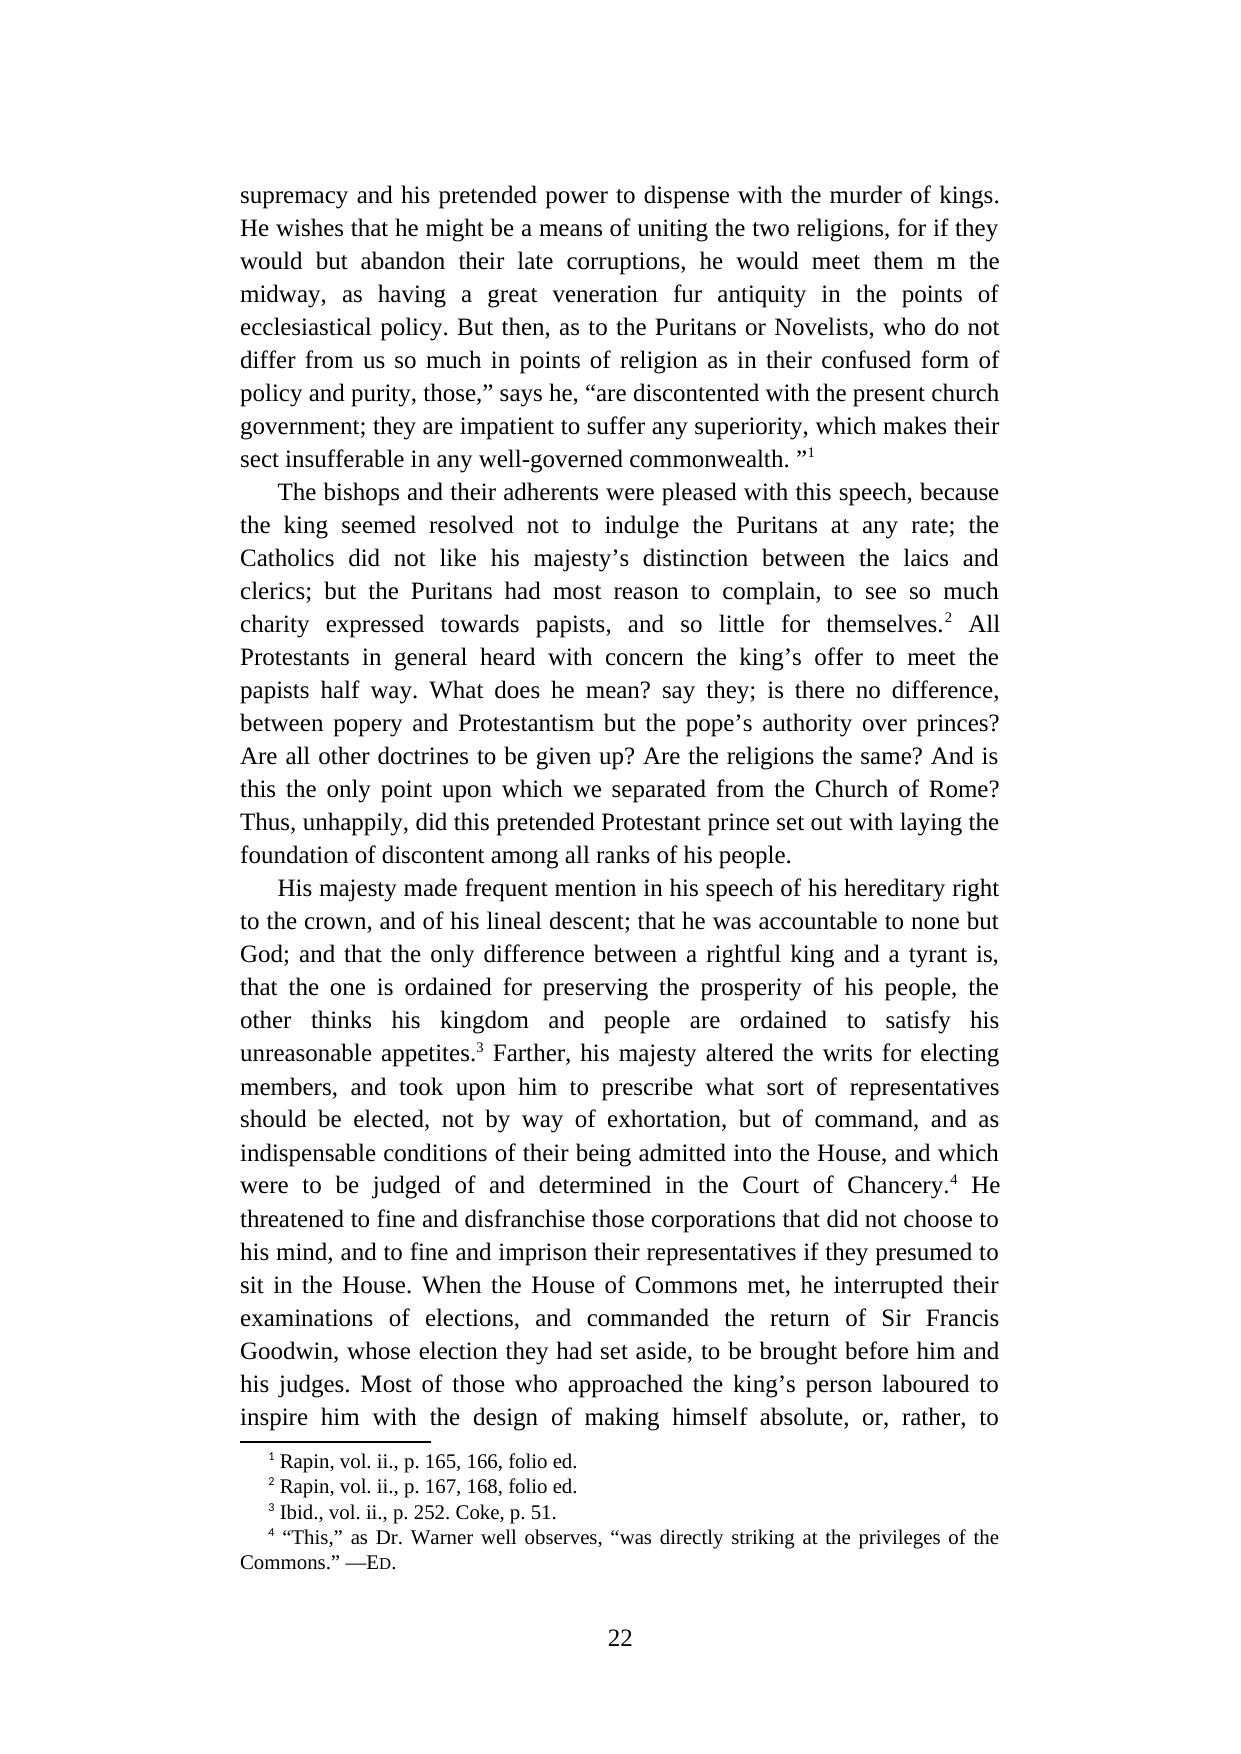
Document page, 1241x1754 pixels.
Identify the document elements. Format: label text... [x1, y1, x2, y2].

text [240, 873, 1000, 1431]
text The king opened the first session of Parliament with a long speech, in which there are many strokes in favour of tyranny and arbitrary power: “his majesty acknowledges the Roman Church to be His mother-church, though defiled with some infirmities and corruptions. That his mind was ever free from persecution for matters of conscience, as he hopes those of that religion have proved since his first coming. He pities the laity among them, and would indulge their clergy if they would but renounce the pope’s supremacy and his pretended power to dispense with the murder of kings. He wishes that he might be a means of uniting the two religions, for if they would but abandon their late corruptions, he would meet them m the midway, as having a great veneration fur antiquity in the points of ecclesiastical policy. But then, as to the Puritans or Novelists, who do not differ from us so much in points of religion as in their confused form of policy and purity, those,” says he, “are discontented with the present church government; they are impatient to suffer any superiority, which makes their sect insufferable in any well-governed commonwealth. ” [240, 180, 1000, 473]
text The bishops and their adherents were pleased with this speech, because the king seemed resolved not to indulge the Puritans at any rate; the Catholics did not like his majesty’s distinction between the laics and clerics; but the Puritans had most reason to complain, to see so much charity expressed towards papists, and so little for themselves. All Protestants in general heard with concern the king’s offer to meet the papists half way. What does he mean? say they; is there no difference, between popery and Protestantism but the pope’s authority over princes? Are all other doctrines to be given up? Are the religions the same? And is this the only point upon which we separated from the Church of Rome? Thus, unhappily, did this pretended Protestant prince set out with laying the foundation of discontent among all ranks of his people. [240, 477, 1000, 869]
